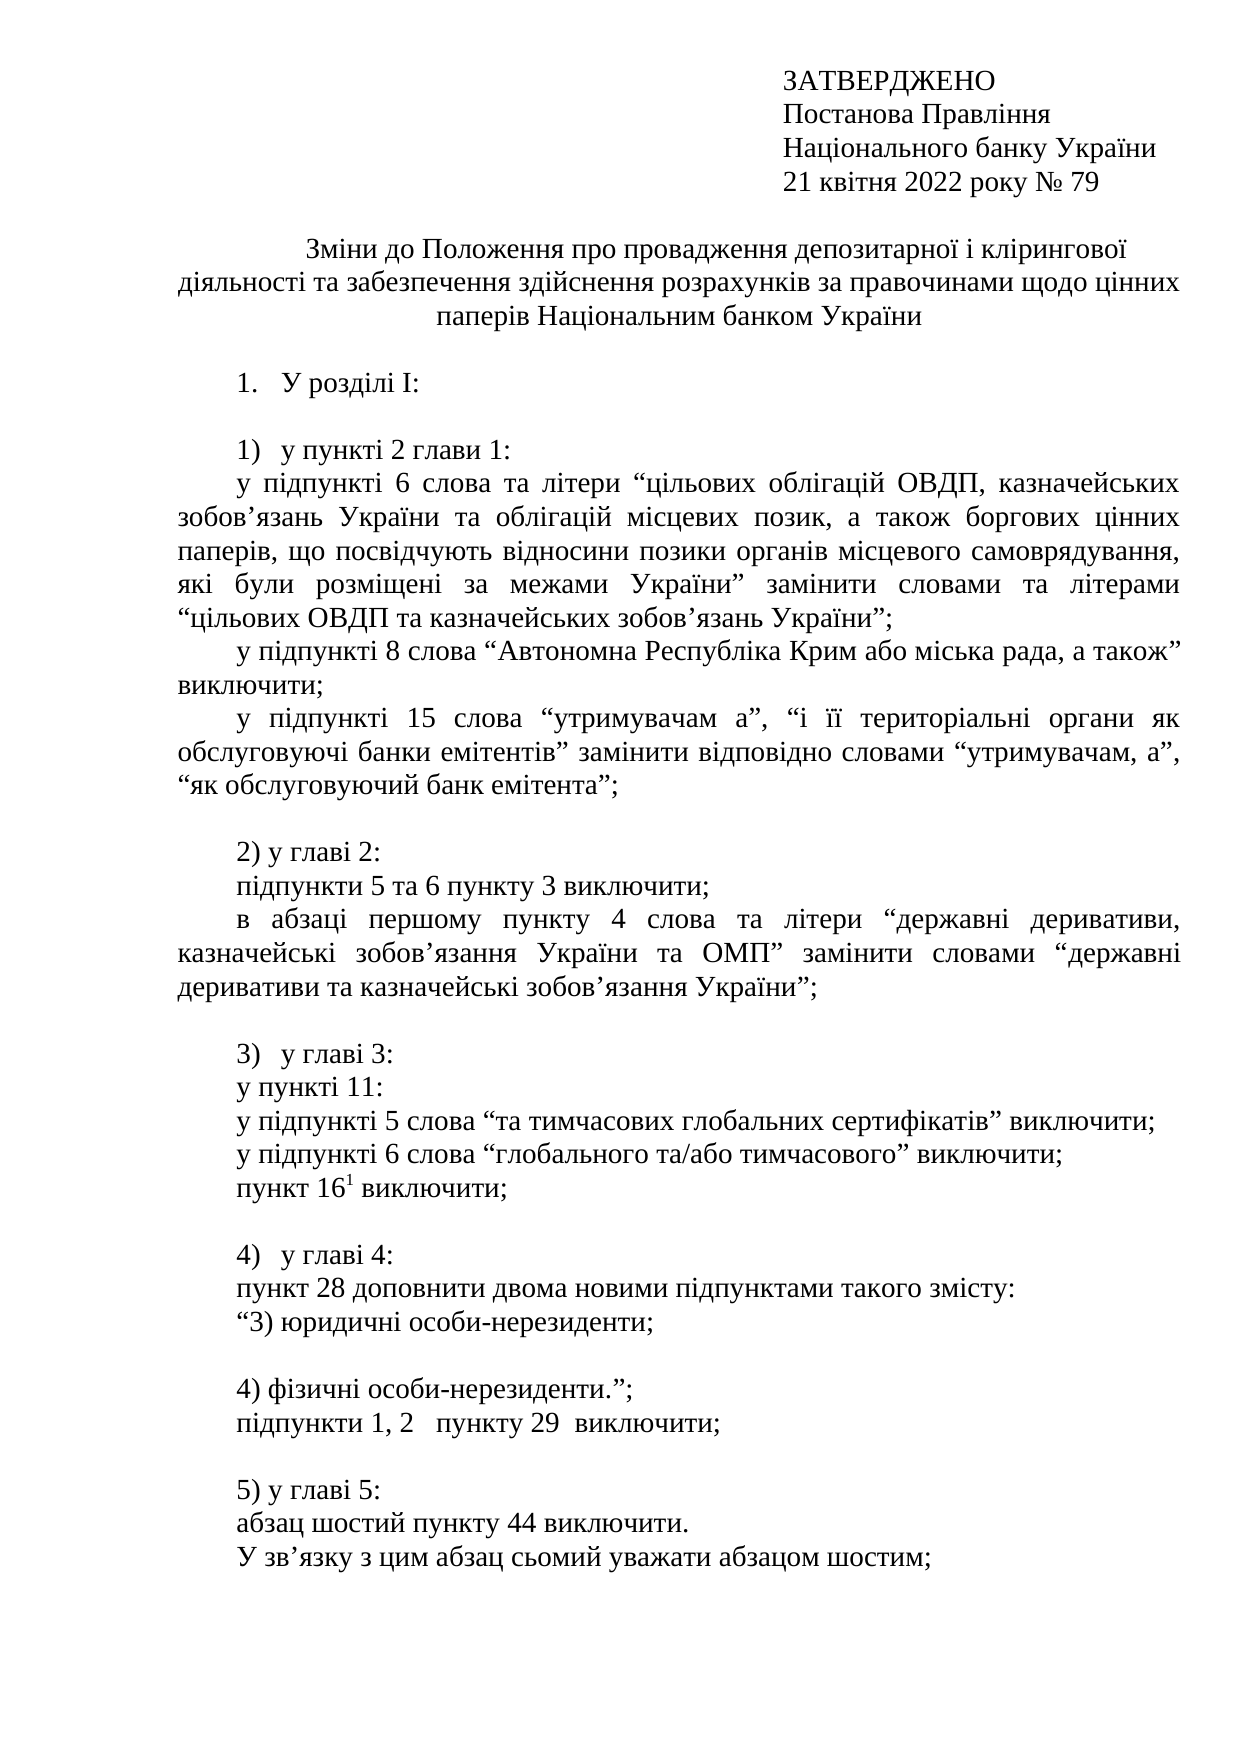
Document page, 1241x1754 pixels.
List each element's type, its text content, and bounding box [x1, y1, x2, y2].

text 21 квітня 2022 року № 79 [177, 164, 1181, 197]
list в абзаці першому пункту 4 слова та літери “державні деривативи, казначейські зобов’язання України та ОМП” замінити словами “державні деривативи та казначейські зобов’язання України”; [177, 902, 1181, 1002]
text 2) у главі 2: [177, 834, 1181, 868]
text 4) фізичні особи-нерезиденти.”; [177, 1371, 1181, 1405]
list у підпункті 15 слова “утримувачам а”, “і її територіальні органи як обслуговуючі банки емітентів” замінити відповідно словами “утримувачам, а”, “як обслуговуючий банк емітента”; [177, 700, 1181, 801]
text Національного банку України [177, 130, 1181, 164]
text пункт 28 доповнити двома новими підпунктами такого змісту: [177, 1271, 1181, 1304]
text ЗАТВЕРДЖЕНО [177, 63, 1181, 97]
text 5) у главі 5: [177, 1472, 1181, 1505]
text у підпункті 6 слова та літери “цільових облігацій ОВДП, казначейських зобов’язань України та облігацій місцевих позик, а також боргових цінних паперів, що посвідчують відносини позики органів місцевого самоврядування, які були розміщені за межами України” замінити словами та літерами “цільових ОВДП та казначейських зобов’язань України”; [177, 466, 1181, 633]
list у главі 4: [177, 1237, 1181, 1271]
text підпункти 5 та 6 пункту 3 виключити; [177, 868, 1181, 902]
text Зміни до Положення про провадження депозитарної і клірингової діяльності та забезпечення здійснення розрахунків за правочинами щодо цінних паперів Національним банком України [177, 231, 1181, 331]
text у пункті 11: [177, 1069, 1181, 1103]
text у підпункті 5 слова “та тимчасових глобальних сертифікатів” виключити; [177, 1103, 1181, 1136]
text Постанова Правління [177, 97, 1181, 130]
list У розділі І: [177, 365, 1181, 398]
list у пункті 2 глави 1: [177, 432, 1181, 466]
text У зв’язку з цим абзац сьомий уважати абзацом шостим; [177, 1539, 1181, 1572]
text підпункти 1, 2 пункту 29 виключити; [177, 1405, 1181, 1438]
text у підпункті 8 слова “Автономна Республіка Крим або міська рада, а також” виключити; [177, 633, 1181, 700]
text “3) юридичні особи-нерезиденти; [177, 1304, 1181, 1338]
list у главі 3: [177, 1036, 1181, 1069]
text абзац шостий пункту 44 виключити. [177, 1505, 1181, 1539]
text пункт 161 виключити; [177, 1170, 1181, 1203]
text у підпункті 6 слова “глобального та/або тимчасового” виключити; [177, 1136, 1181, 1170]
